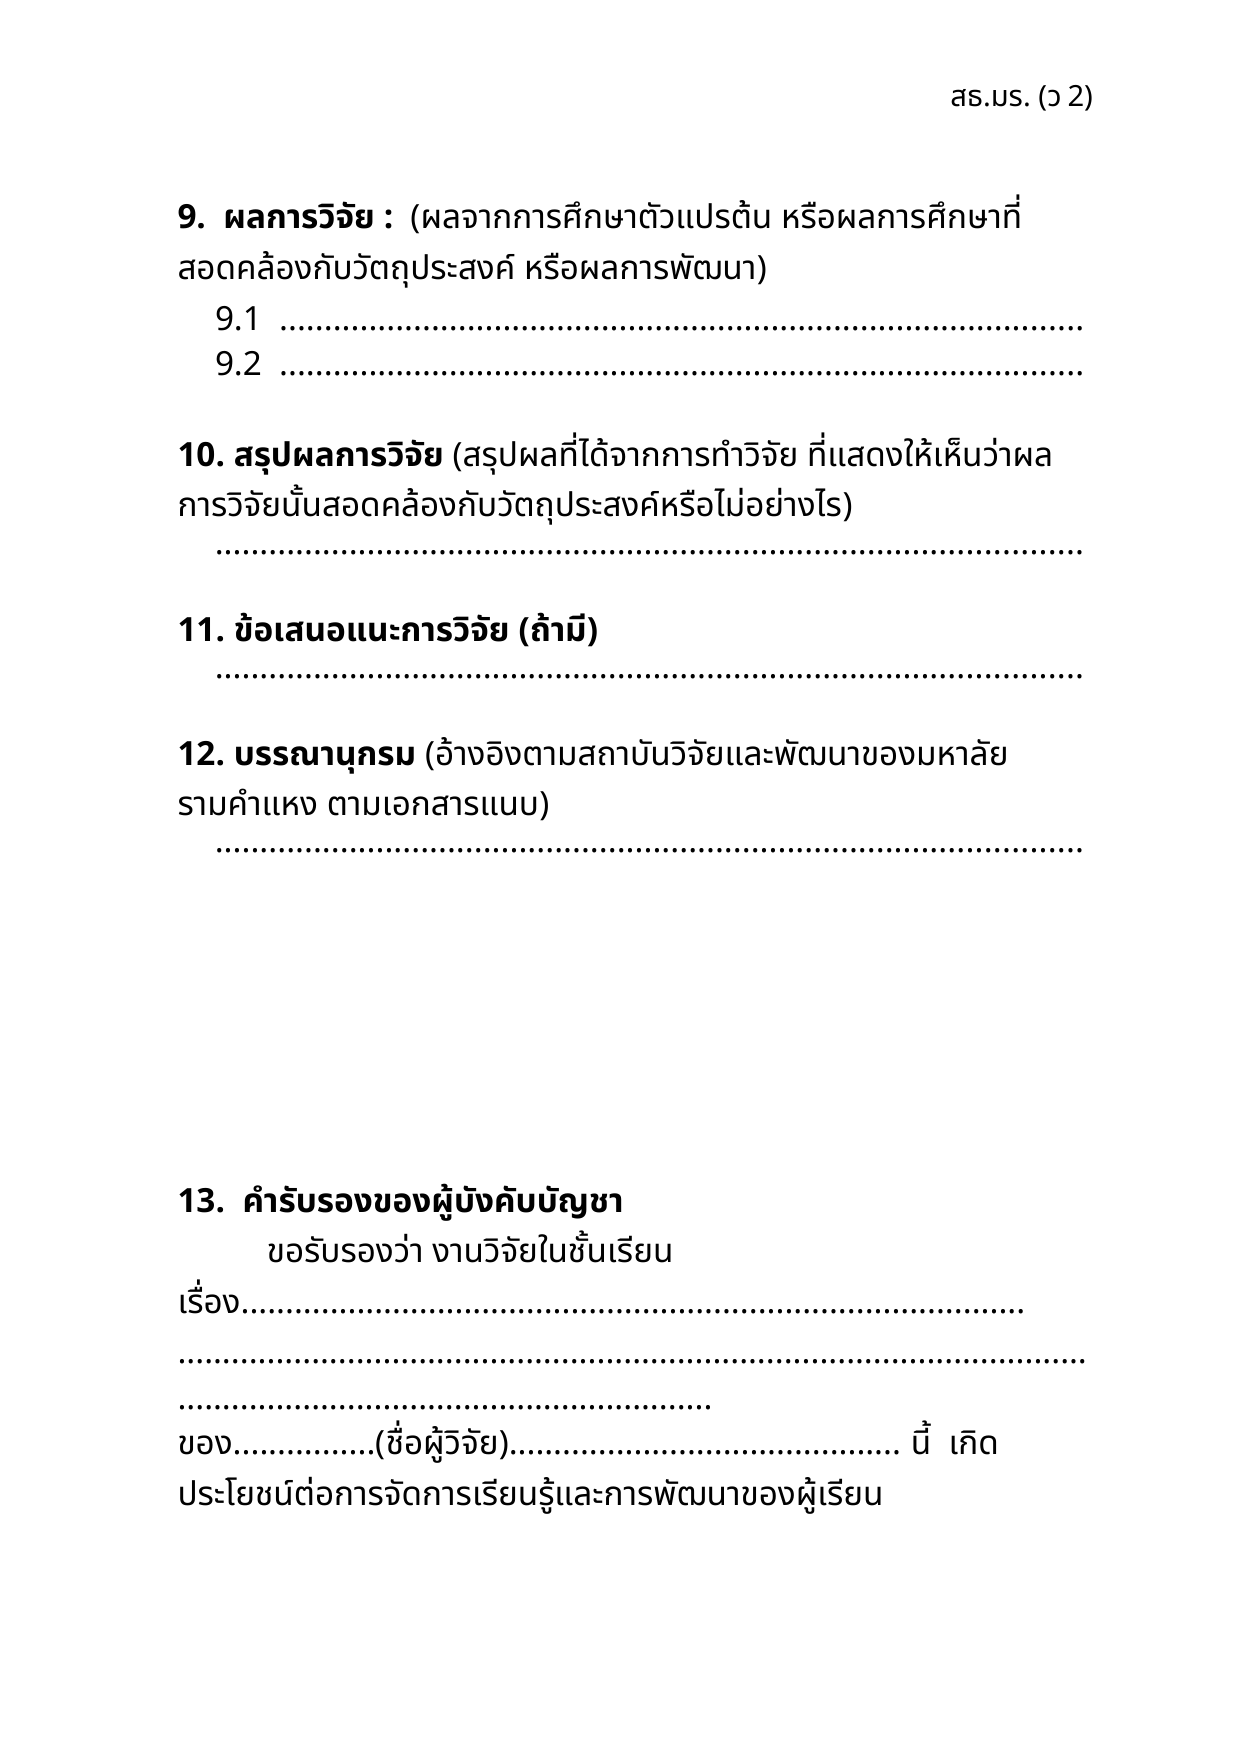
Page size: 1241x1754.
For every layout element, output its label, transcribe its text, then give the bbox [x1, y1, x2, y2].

text 10. สรุปผลการวิจัย (สรุปผลที่ได้จากการทำวิจัย ที่แสดงให้เห็นว่าผลการวิจัยนั้นสอดคล้องกับวัตถุประสงค์หรือไม่อย่างไร) [177, 431, 1092, 532]
text ขอรับรองว่า งานวิจัยในชั้นเรียน เรื่อง........................................................................................ [177, 1227, 1092, 1328]
text 11. ข้อเสนอแนะการวิจัย (ถ้ามี) [177, 605, 1092, 656]
text .................................................................................................................................................................. [177, 1328, 1092, 1419]
text 9.2 [215, 340, 1092, 385]
text 13. คำรับรองของผู้บังคับบัญชา [177, 1177, 1092, 1227]
text 9. ผลการวิจัย : (ผลจากการศึกษาตัวแปรต้น หรือผลการศึกษาที่สอดคล้องกับวัตถุประสงค์ หรือผลการพัฒนา) [177, 193, 1092, 294]
text 12. บรรณานุกรม (อ้างอิงตามสถาบันวิจัยและพัฒนาของมหาลัยรามคำแหง ตามเอกสารแนบ) [177, 729, 1092, 831]
text 9.1 [215, 294, 1092, 340]
text ของ................(ชื่อผู้วิจัย)............................................ นี้ เกิดประโยชน์ต่อการจัดการเรียนรู้และการพัฒนาของผู้เรียน [177, 1419, 1092, 1520]
